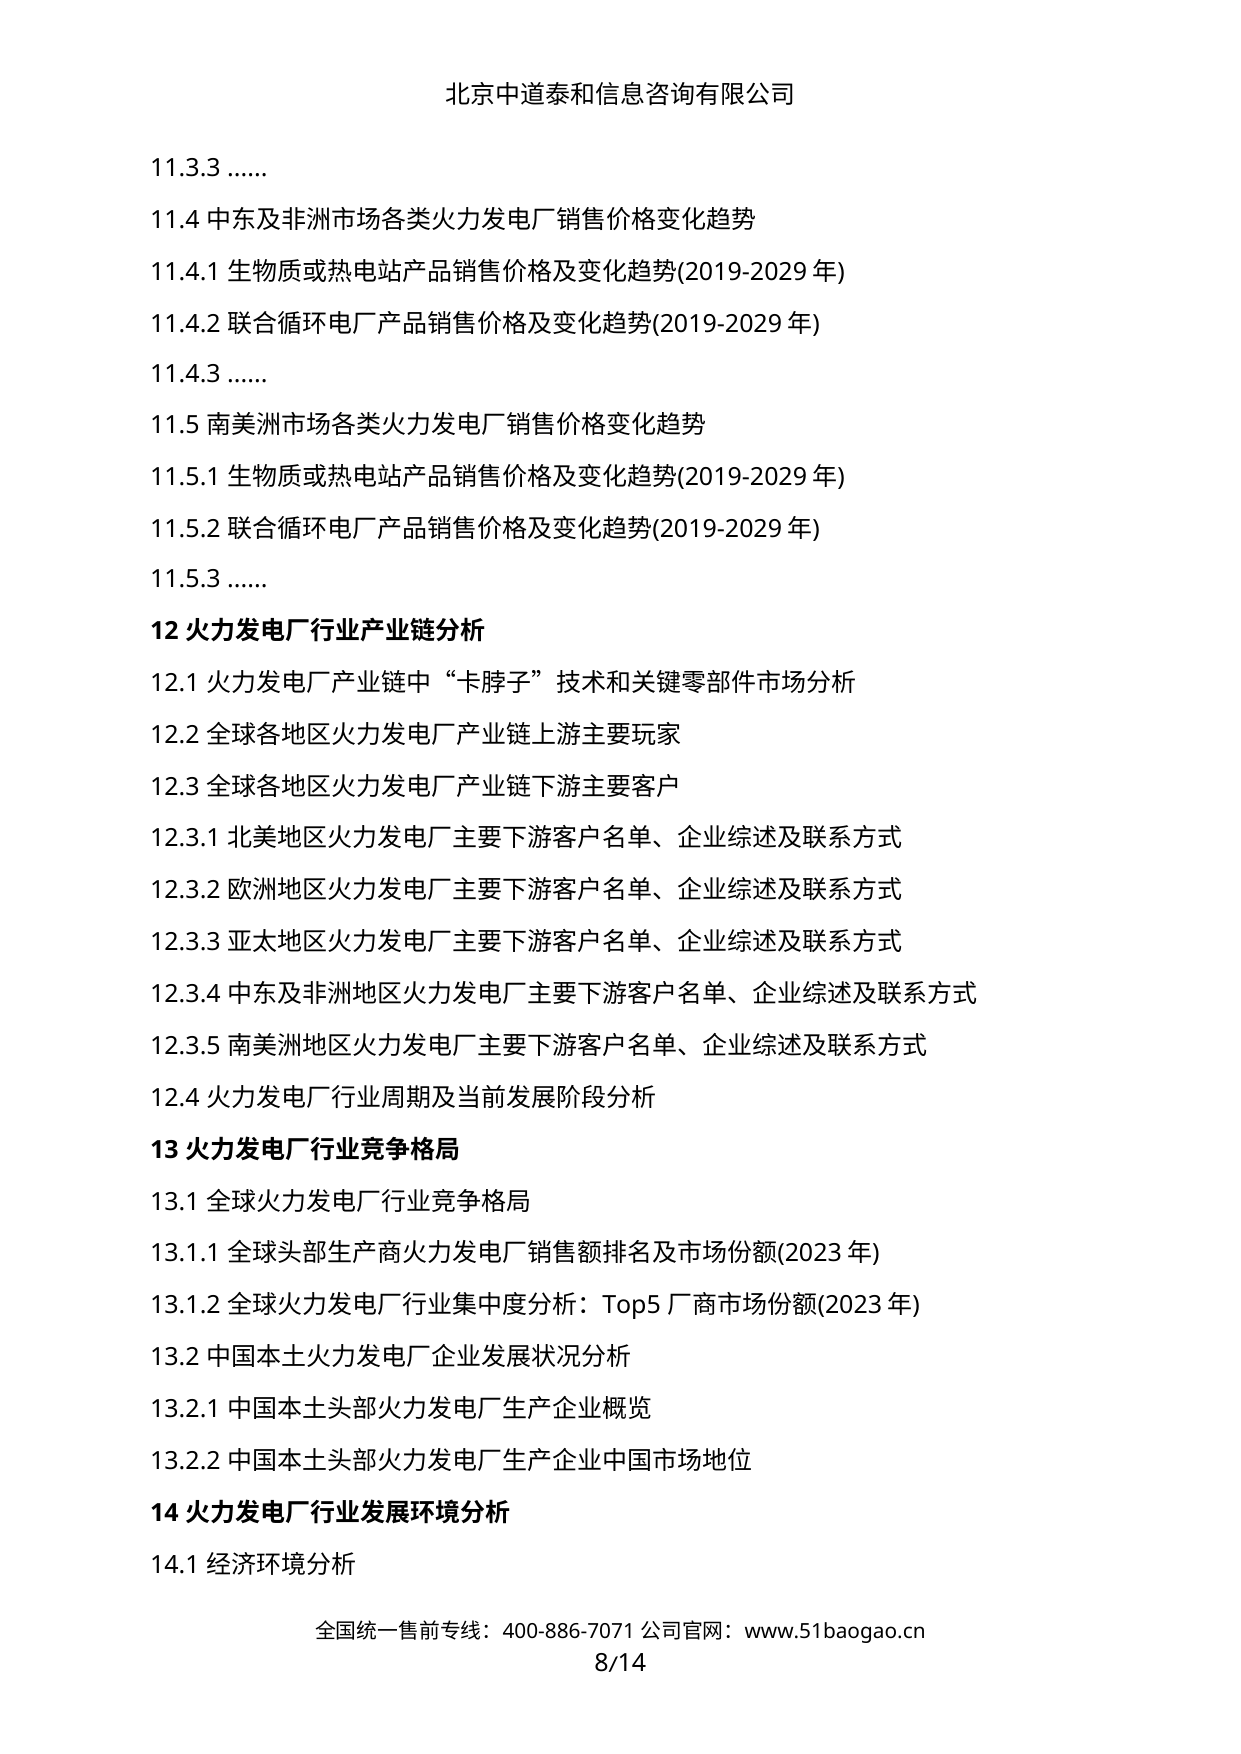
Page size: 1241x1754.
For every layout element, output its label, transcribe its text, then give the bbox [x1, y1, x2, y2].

text 13.2.1 中国本土头部火力发电厂生产企业概览 [150, 1388, 1090, 1425]
text 12.3.1 北美地区火力发电厂主要下游客户名单、企业综述及联系方式 [150, 818, 1090, 854]
text 14.1 经济环境分析 [150, 1544, 1090, 1580]
text 11.5.3 ...... [150, 561, 1090, 595]
text 13.1.1 全球头部生产商火力发电厂销售额排名及市场份额(2023年) [150, 1233, 1090, 1269]
text 11.3.3 ...... [150, 150, 1090, 184]
text 13.1 全球火力发电厂行业竞争格局 [150, 1181, 1090, 1217]
text 11.4.3 ...... [150, 355, 1090, 389]
text 12.3.2 欧洲地区火力发电厂主要下游客户名单、企业综述及联系方式 [150, 870, 1090, 906]
text 13.2 中国本土火力发电厂企业发展状况分析 [150, 1337, 1090, 1373]
text 11.5.1 生物质或热电站产品销售价格及变化趋势(2019-2029年) [150, 457, 1090, 493]
text 11.4.2 联合循环电厂产品销售价格及变化趋势(2019-2029年) [150, 303, 1090, 340]
text 12.2 全球各地区火力发电厂产业链上游主要玩家 [150, 714, 1090, 750]
text 12.3.5 南美洲地区火力发电厂主要下游客户名单、企业综述及联系方式 [150, 1025, 1090, 1062]
text 11.5 南美洲市场各类火力发电厂销售价格变化趋势 [150, 405, 1090, 441]
text 12 火力发电厂行业产业链分析 [150, 610, 1090, 647]
text 11.5.2 联合循环电厂产品销售价格及变化趋势(2019-2029年) [150, 509, 1090, 545]
text 13 火力发电厂行业竞争格局 [150, 1129, 1090, 1165]
text 11.4.1 生物质或热电站产品销售价格及变化趋势(2019-2029年) [150, 252, 1090, 288]
text 11.4 中东及非洲市场各类火力发电厂销售价格变化趋势 [150, 200, 1090, 236]
text 13.2.2 中国本土头部火力发电厂生产企业中国市场地位 [150, 1440, 1090, 1477]
text 14 火力发电厂行业发展环境分析 [150, 1492, 1090, 1528]
text 13.1.2 全球火力发电厂行业集中度分析：Top5 厂商市场份额(2023年) [150, 1285, 1090, 1321]
text 12.3.4 中东及非洲地区火力发电厂主要下游客户名单、企业综述及联系方式 [150, 973, 1090, 1010]
text 12.3 全球各地区火力发电厂产业链下游主要客户 [150, 766, 1090, 802]
text 12.1 火力发电厂产业链中“卡脖子”技术和关键零部件市场分析 [150, 662, 1090, 698]
text 12.3.3 亚太地区火力发电厂主要下游客户名单、企业综述及联系方式 [150, 922, 1090, 958]
text 12.4 火力发电厂行业周期及当前发展阶段分析 [150, 1077, 1090, 1113]
